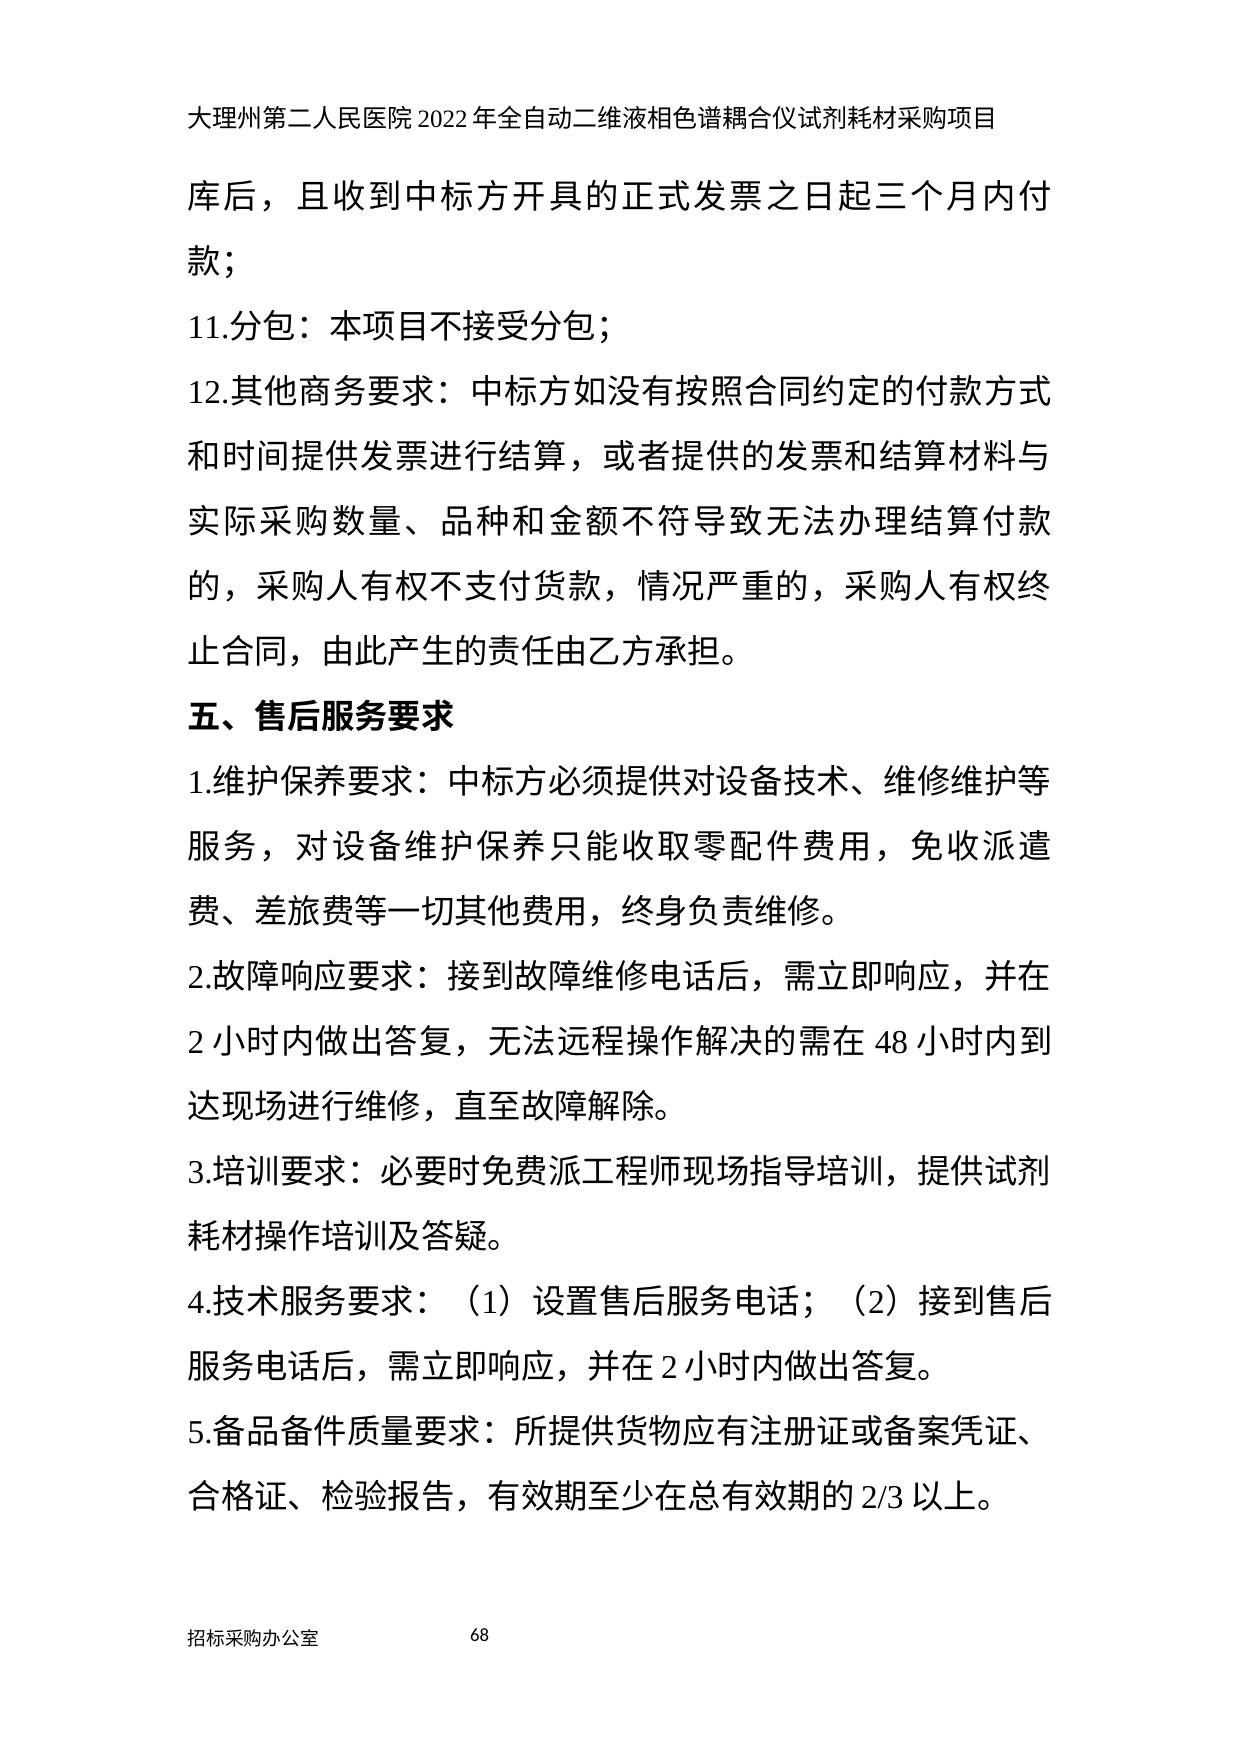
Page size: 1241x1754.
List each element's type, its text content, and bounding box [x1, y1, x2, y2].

subtitle 5.备品备件质量要求：所提供货物应有注册证或备案凭证、合格证、检验报告，有效期至少在总有效期的2/3以上。 [187, 1397, 1053, 1527]
subtitle 五、售后服务要求 [187, 682, 1053, 747]
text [187, 162, 1053, 292]
subtitle 1.维护保养要求：中标方必须提供对设备技术、维修维护等服务，对设备维护保养只能收取零配件费用，免收派遣费、差旅费等一切其他费用，终身负责维修。 [187, 747, 1053, 942]
subtitle 4.技术服务要求：（1）设置售后服务电话；（2）接到售后服务电话后，需立即响应，并在2小时内做出答复。 [187, 1267, 1053, 1397]
text 12.其他商务要求：中标方如没有按照合同约定的付款方式和时间提供发票进行结算，或者提供的发票和结算材料与实际采购数量、品种和金额不符导致无法办理结算付款的，采购人有权不支付货款，情况严重的，采购人有权终止合同，由此产生的责任由乙方承担。 [187, 357, 1053, 682]
text 11.分包：本项目不接受分包； [187, 292, 1053, 357]
subtitle 2.故障响应要求：接到故障维修电话后，需立即响应，并在2小时内做出答复，无法远程操作解决的需在48小时内到达现场进行维修，直至故障解除。 [187, 942, 1053, 1137]
subtitle 3.培训要求：必要时免费派工程师现场指导培训，提供试剂耗材操作培训及答疑。 [187, 1137, 1053, 1267]
